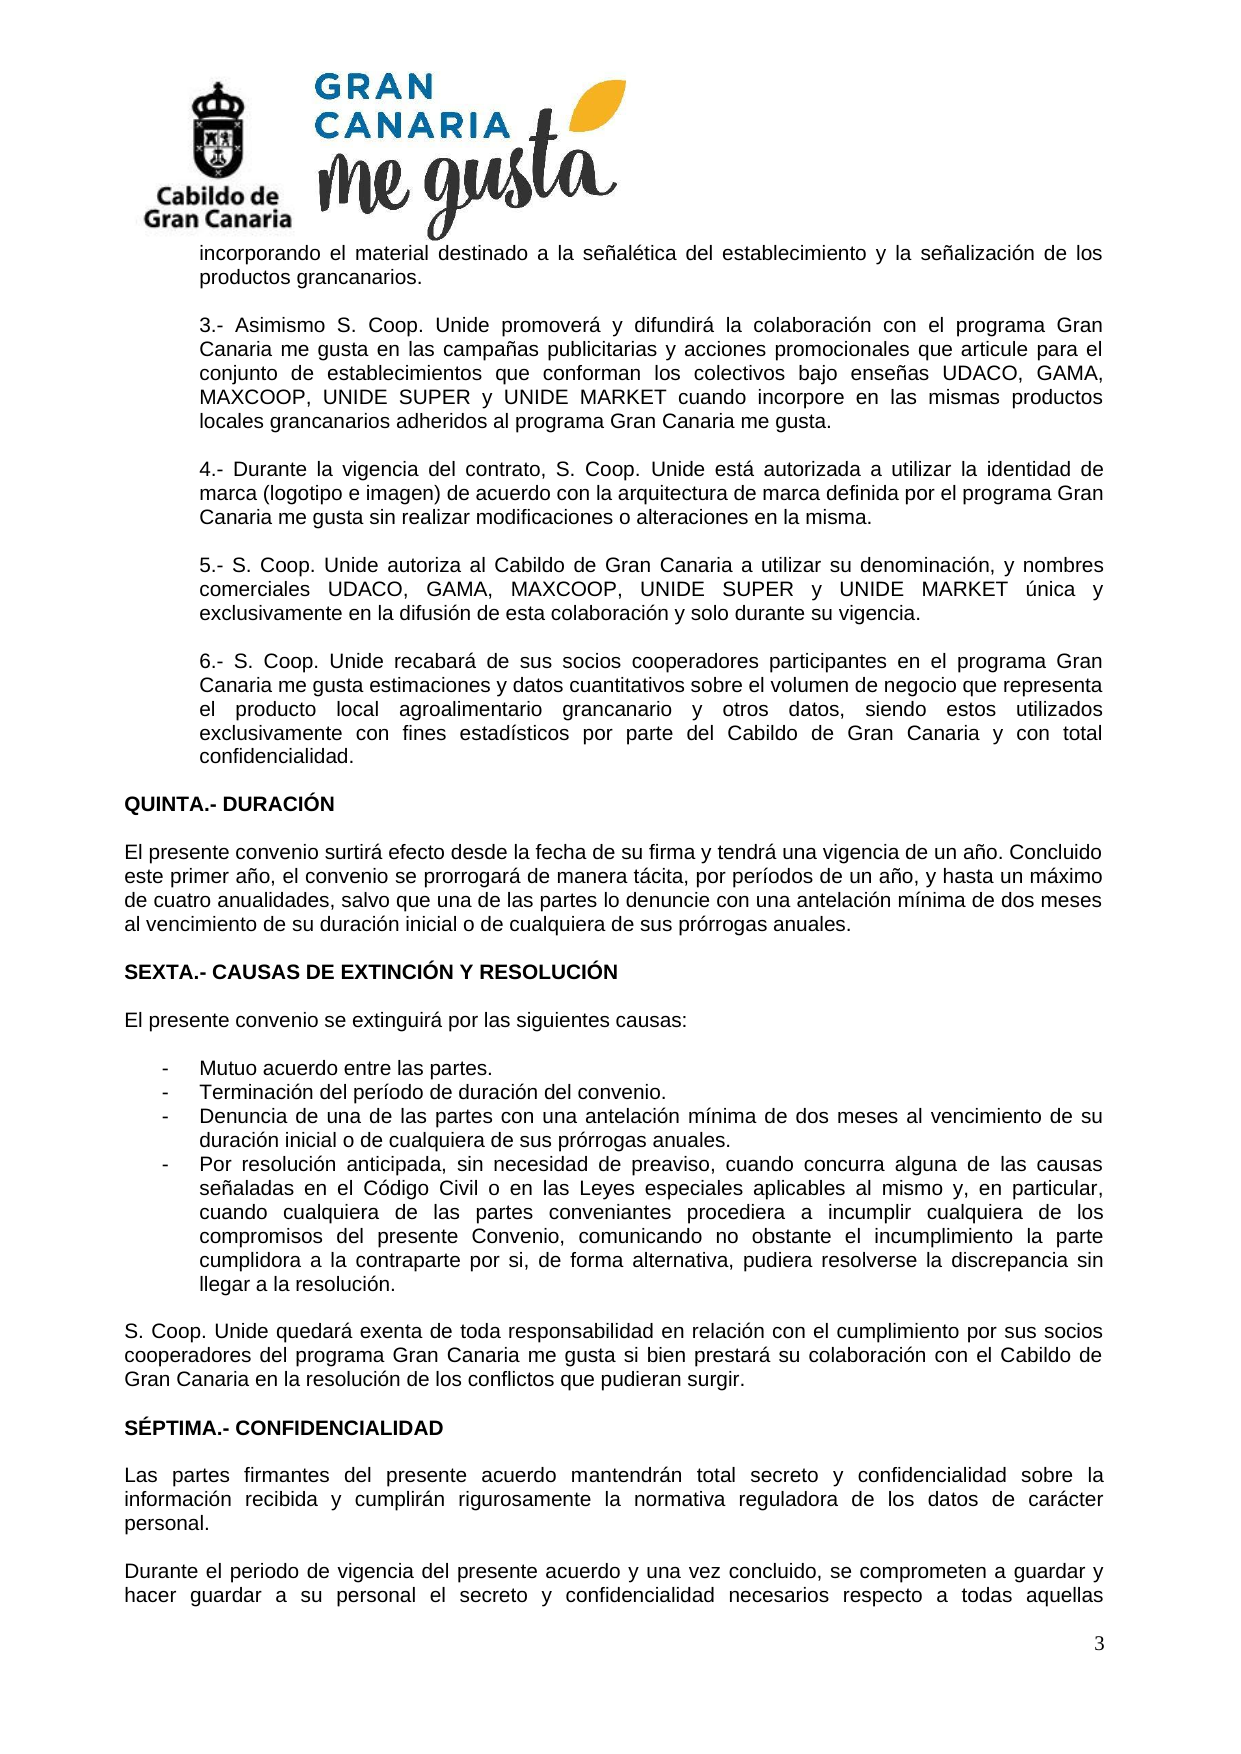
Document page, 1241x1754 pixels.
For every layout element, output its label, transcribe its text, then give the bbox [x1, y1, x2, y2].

text SEXTA.- CAUSAS DE EXTINCIÓN Y RESOLUCIÓN [124, 960, 1104, 984]
text S. Coop. Unide quedará exenta de toda responsabilidad en relación con el cumplimiento por sus socios cooperadores del programa Gran Canaria me gusta si bien prestará su colaboración con el Cabildo de Gran Canaria en la resolución de los conflictos que pudieran surgir. [124, 1319, 1104, 1391]
text El presente convenio surtirá efecto desde la fecha de su firma y tendrá una vigencia de un año. Concluido este primer año, el convenio se prorrogará de manera tácita, por períodos de un año, y hasta un máximo de cuatro anualidades, salvo que una de las partes lo denuncie con una antelación mínima de dos meses al vencimiento de su duración inicial o de cualquiera de sus prórrogas anuales. [124, 840, 1104, 936]
text 6.- S. Coop. Unide recabará de sus socios cooperadores participantes en el programa Gran Canaria me gusta estimaciones y datos cuantitativos sobre el volumen de negocio que representa el producto local agroalimentario grancanario y otros datos, siendo estos utilizados exclusivamente con fines estadísticos por parte del Cabildo de Gran Canaria y con total confidencialidad. [199, 648, 1104, 768]
text QUINTA.- DURACIÓN [124, 792, 1104, 816]
list Por resolución anticipada, sin necesidad de preaviso, cuando concurra alguna de las causas señaladas en el Código Civil o en las Leyes especiales aplicables al mismo y, en particular, cuando cualquiera de las partes conveniantes procediera a incumplir cualquiera de los compromisos del presente Convenio, comunicando no obstante el incumplimiento la parte cumplidora a la contraparte por si, de forma alternativa, pudiera resolverse la discrepancia sin llegar a la resolución. [162, 1152, 1104, 1295]
text 5.- S. Coop. Unide autoriza al Cabildo de Gran Canaria a utilizar su denominación, y nombres comerciales UDACO, GAMA, MAXCOOP, UNIDE SUPER y UNIDE MARKET única y exclusivamente en la difusión de esta colaboración y solo durante su vigencia. [199, 553, 1104, 624]
text El presente convenio se extinguirá por las siguientes causas: [124, 1008, 1104, 1032]
picture [124, 58, 633, 242]
text Las partes firmantes del presente acuerdo mantendrán total secreto y confidencialidad sobre la información recibida y cumplirán rigurosamente la normativa reguladora de los datos de carácter personal. [124, 1463, 1104, 1535]
list Terminación del período de duración del convenio. [162, 1080, 1104, 1104]
text 3.- Asimismo S. Coop. Unide promoverá y difundirá la colaboración con el programa Gran Canaria me gusta en las campañas publicitarias y acciones promocionales que articule para el conjunto de establecimientos que conforman los colectivos bajo enseñas UDACO, GAMA, MAXCOOP, UNIDE SUPER y UNIDE MARKET cuando incorpore en las mismas productos locales grancanarios adheridos al programa Gran Canaria me gusta. [199, 313, 1104, 433]
list Denuncia de una de las partes con una antelación mínima de dos meses al vencimiento de su duración inicial o de cualquiera de sus prórrogas anuales. [162, 1104, 1104, 1152]
list Mutuo acuerdo entre las partes. [162, 1056, 1104, 1080]
text SÉPTIMA.- CONFIDENCIALIDAD [124, 1415, 1104, 1439]
text 4.- Durante la vigencia del contrato, S. Coop. Unide está autorizada a utilizar la identidad de marca (logotipo e imagen) de acuerdo con la arquitectura de marca definida por el programa Gran Canaria me gusta sin realizar modificaciones o alteraciones en la misma. [199, 457, 1104, 529]
